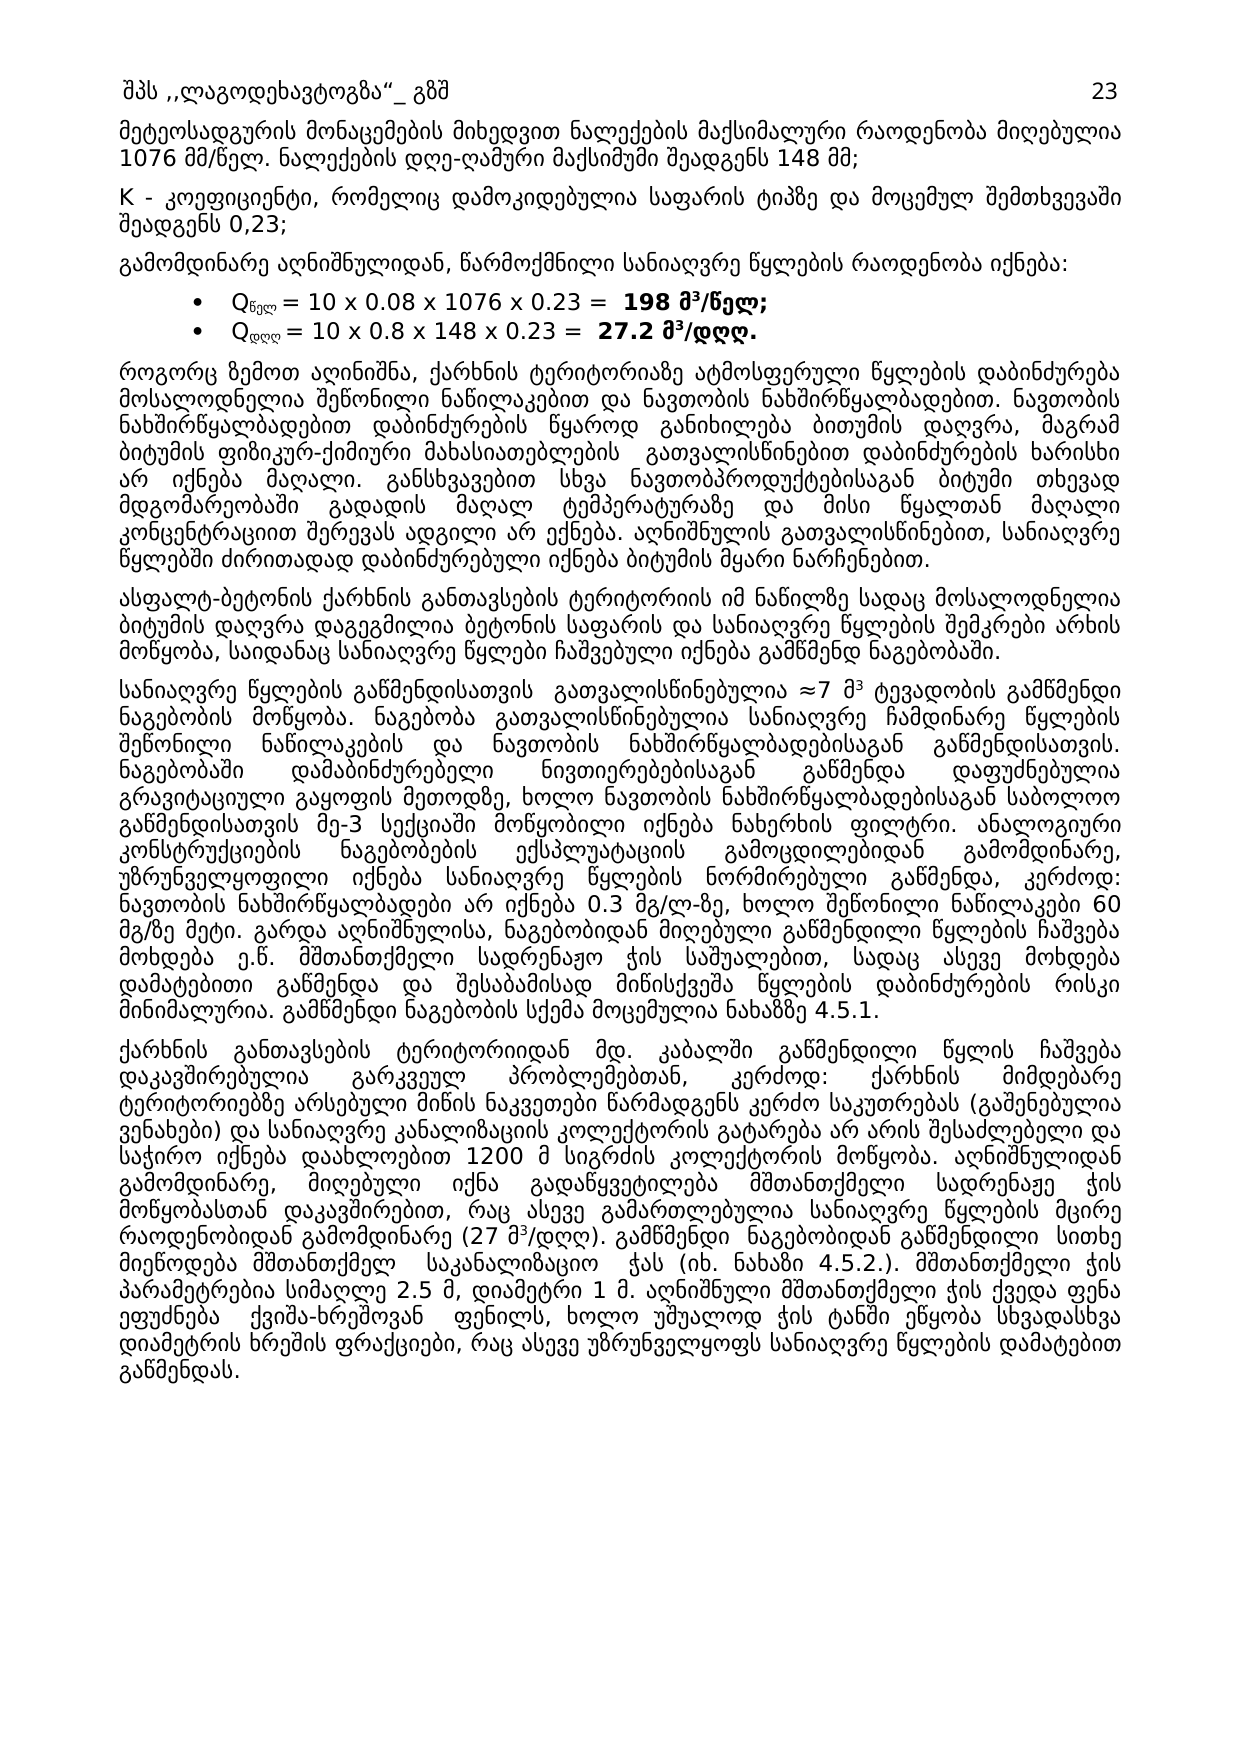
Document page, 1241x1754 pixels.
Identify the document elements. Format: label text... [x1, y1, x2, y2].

text გამომდინარე აღნიშნულიდან, წარმოქმნილი სანიაღვრე წყლების რაოდენობა იქნება: [118, 250, 1122, 277]
text როგორც ზემოთ აღინიშნა, ქარხნის ტერიტორიაზე ატმოსფერული წყლების დაბინძურება მოსალოდნელია შეწონილი ნაწილაკებით და ნავთობის ნახშირწყალბადებით. ნავთობის ნახშირწყალბადებით დაბინძურების წყაროდ განიხილება ბითუმის დაღვრა, მაგრამ ბიტუმის ფიზიკურ-ქიმიური მახასიათებლების გათვალისწინებით დაბინძურების ხარისხი არ იქნება მაღალი. განსხვავებით სხვა ნავთობპროდუქტებისაგან ბიტუმი თხევად მდგომარეობაში გადადის მაღალ ტემპერატურაზე და მისი წყალთან მაღალი კონცენტრაციით შერევას ადგილი არ ექნება. აღნიშნულის გათვალისწინებით, სანიაღვრე წყლებში ძირითადად დაბინძურებული იქნება ბიტუმის მყარი ნარჩენებით. [118, 359, 1122, 573]
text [118, 118, 1122, 172]
text ქარხნის განთავსების ტერიტორიიდან მდ. კაბალში გაწმენდილი წყლის ჩაშვება დაკავშირებულია გარკვეულ პრობლემებთან, კერძოდ: ქარხნის მიმდებარე ტერიტორიებზე არსებული მიწის ნაკვეთები წარმადგენს კერძო საკუთრებას (გაშენებულია ვენახები) და სანიაღვრე კანალიზაციის კოლექტორის გატარება არ არის შესაძლებელი და საჭირო იქნება დაახლოებით 1200 მ სიგრძის კოლექტორის მოწყობა. აღნიშნულიდან გამომდინარე, მიღებული იქნა გადაწყვეტილება მშთანთქმელი სადრენაჟე ჭის მოწყობასთან დაკავშირებით, რაც ასევე გამართლებულია სანიაღვრე წყლების მცირე რაოდენობიდან გამომდინარე (27 მ3/დღღ). გამწმენდი ნაგებობიდან გაწმენდილი სითხე მიეწოდება მშთანთქმელ საკანალიზაციო ჭას (იხ. ნახაზი 4.5.2.). მშთანთქმელი ჭის პარამეტრებია სიმაღლე 2.5 მ, დიამეტრი 1 მ. აღნიშნული მშთანთქმელი ჭის ქვედა ფენა ეფუძნება ქვიშა-ხრეშოვან ფენილს, ხოლო უშუალოდ ჭის ტანში ეწყობა სხვადასხვა დიამეტრის ხრეშის ფრაქციები, რაც ასევე უზრუნველყოფს სანიაღვრე წყლების დამატებით გაწმენდას. [118, 1037, 1122, 1383]
list Qდღღ = 10 x 0.8 x 148 x 0.23 = 27.2 მ3/დღღ. [193, 318, 1122, 345]
text ასფალტ-ბეტონის ქარხნის განთავსების ტერიტორიის იმ ნაწილზე სადაც მოსალოდნელია ბიტუმის დაღვრა დაგეგმილია ბეტონის საფარის და სანიაღვრე წყლების შემკრები არხის მოწყობა, საიდანაც სანიაღვრე წყლები ჩაშვებული იქნება გამწმენდ ნაგებობაში. [118, 585, 1122, 665]
text K - კოეფიციენტი, რომელიც დამოკიდებულია საფარის ტიპზე და მოცემულ შემთხვევაში შეადგენს 0,23; [118, 184, 1122, 238]
text სანიაღვრე წყლების გაწმენდისათვის გათვალისწინებულია ≈7 მ3 ტევადობის გამწმენდი ნაგებობის მოწყობა. ნაგებობა გათვალისწინებულია სანიაღვრე ჩამდინარე წყლების შეწონილი ნაწილაკების და ნავთობის ნახშირწყალბადებისაგან გაწმენდისათვის. ნაგებობაში დამაბინძურებელი ნივთიერებებისაგან გაწმენდა დაფუძნებულია გრავიტაციული გაყოფის მეთოდზე, ხოლო ნავთობის ნახშირწყალბადებისაგან საბოლოო გაწმენდისათვის მე-3 სექციაში მოწყობილი იქნება ნახერხის ფილტრი. ანალოგიური კონსტრუქციების ნაგებობების ექსპლუატაციის გამოცდილებიდან გამომდინარე, უზრუნველყოფილი იქნება სანიაღვრე წყლების ნორმირებული გაწმენდა, კერძოდ: ნავთობის ნახშირწყალბადები არ იქნება 0.3 მგ/ლ-ზე, ხოლო შეწონილი ნაწილაკები 60 მგ/ზე მეტი. გარდა აღნიშნულისა, ნაგებობიდან მიღებული გაწმენდილი წყლების ჩაშვება მოხდება ე.წ. მშთანთქმელი სადრენაჟო ჭის საშუალებით, სადაც ასევე მოხდება დამატებითი გაწმენდა და შესაბამისად მიწისქვეშა წყლების დაბინძურების რისკი მინიმალურია. გამწმენდი ნაგებობის სქემა მოცემულია ნახაზზე 4.5.1. [118, 678, 1122, 1024]
list Qწელ = 10 x 0.08 x 1076 x 0.23 = 198 მ3/წელ; [193, 289, 1122, 316]
